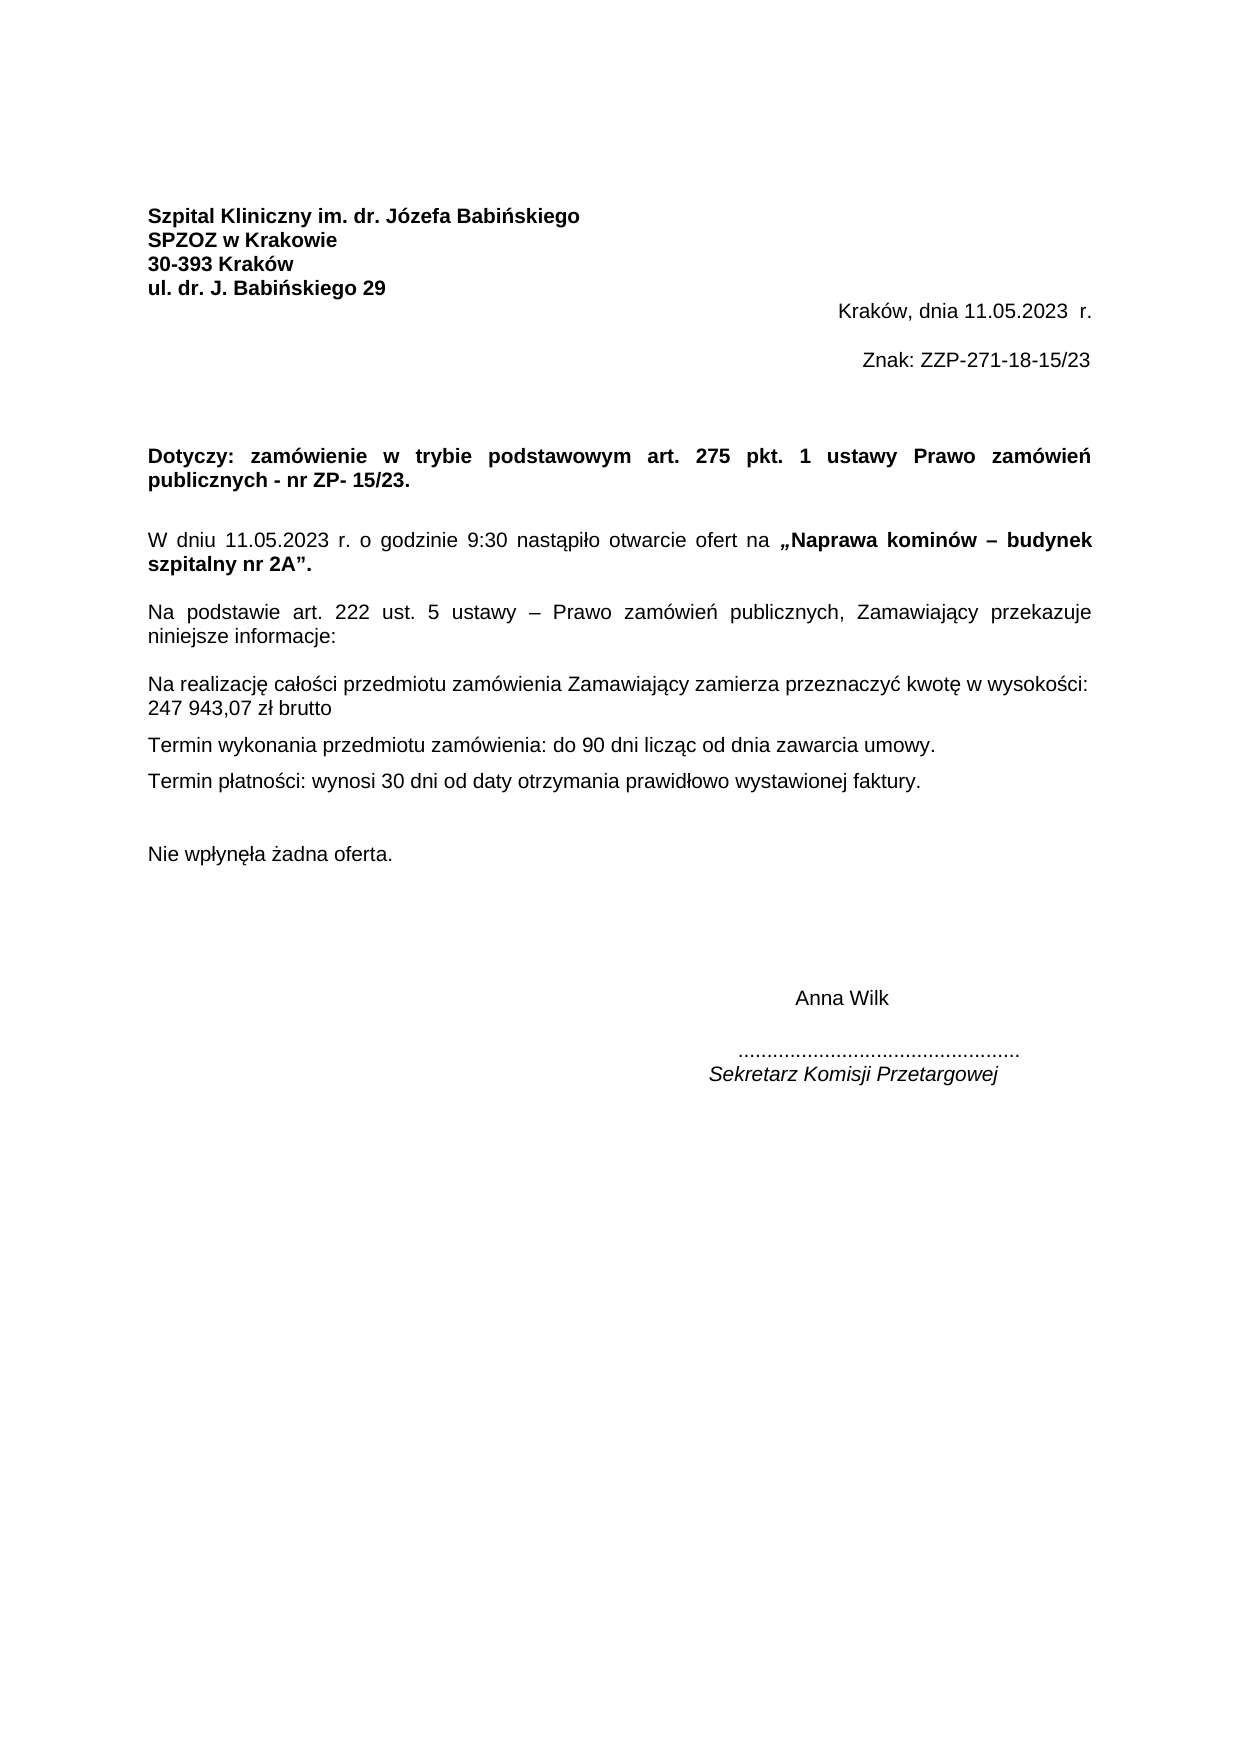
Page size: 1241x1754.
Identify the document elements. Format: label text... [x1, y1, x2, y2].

text ul. dr. J. Babińskiego 29 [148, 275, 1093, 299]
text Sekretarz Komisji Przetargowej [709, 1061, 1093, 1085]
text ................................................. [709, 1009, 1093, 1061]
text Termin płatności: wynosi 30 dni od daty otrzymania prawidłowo wystawionej faktury. [148, 769, 1093, 793]
text Na realizację całości przedmiotu zamówienia Zamawiający zamierza przeznaczyć kwotę w wysokości: 247 943,07 zł brutto [148, 672, 1093, 720]
text 30-393 Kraków [148, 251, 1093, 275]
text Kraków, dnia 11.05.2023 r. [148, 299, 1093, 323]
text Anna Wilk [709, 986, 1093, 1009]
text SPZOZ w Krakowie [148, 227, 1093, 251]
text Termin wykonania przedmiotu zamówienia: do 90 dni licząc od dnia zawarcia umowy. [148, 732, 1093, 756]
text W dniu 11.05.2023 r. o godzinie 9:30 nastąpiło otwarcie ofert na „Naprawa kominów – budynek szpitalny nr 2A”. [148, 528, 1093, 576]
text Na podstawie art. 222 ust. 5 ustawy – Prawo zamówień publicznych, Zamawiający przekazuje niniejsze informacje: [148, 600, 1093, 648]
text Dotyczy: zamówienie w trybie podstawowym art. 275 pkt. 1 ustawy Prawo zamówień publicznych - nr ZP- 15/23. [148, 444, 1093, 492]
text Szpital Kliniczny im. dr. Józefa Babińskiego [148, 203, 1093, 227]
text Znak: ZZP-271-18-15/23 [148, 348, 1093, 372]
text Nie wpłynęła żadna oferta. [148, 842, 1093, 866]
